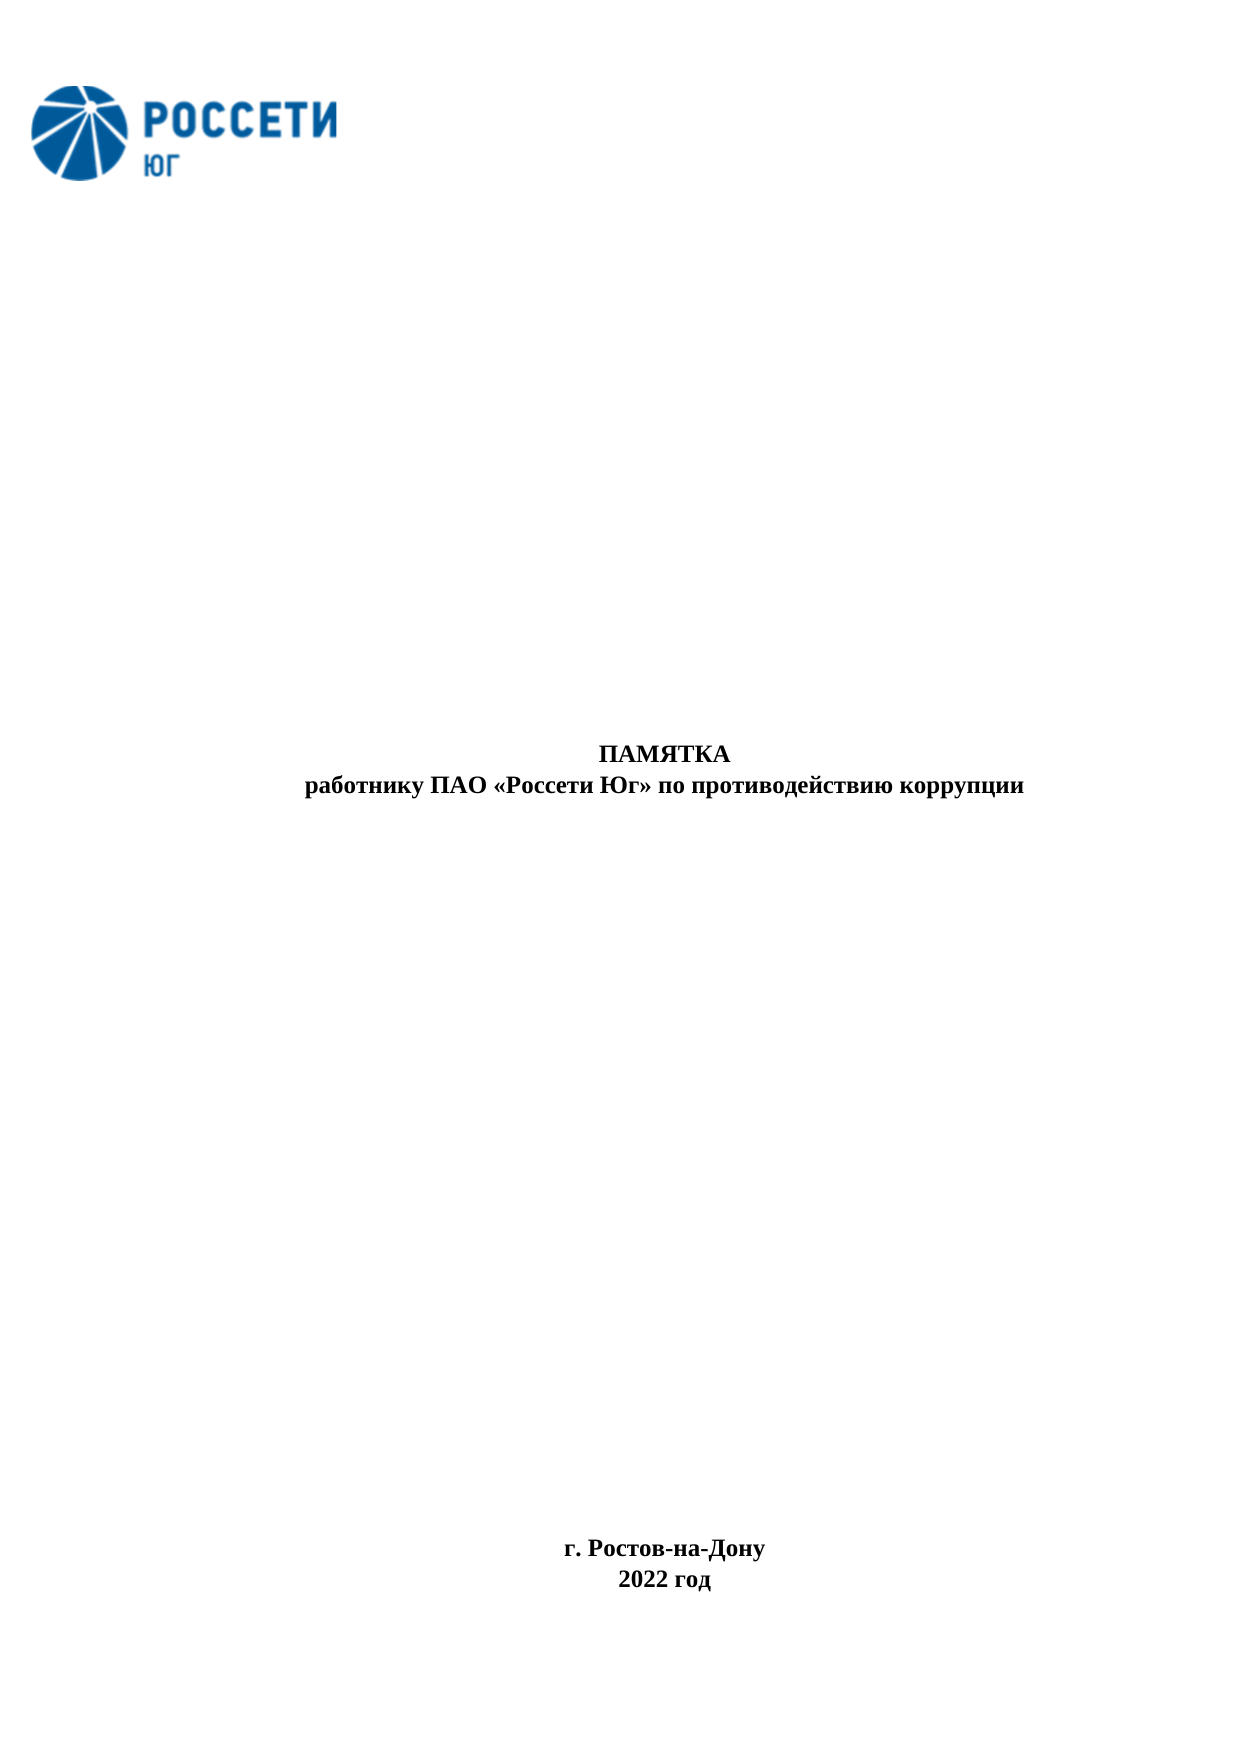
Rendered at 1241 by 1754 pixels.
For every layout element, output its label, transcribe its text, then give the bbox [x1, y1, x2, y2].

text ПАМЯТКА [177, 739, 1152, 768]
text работнику ПАО «Россети Юг» по противодействию коррупции [177, 770, 1152, 799]
text 2022 год [177, 1564, 1152, 1593]
picture [31, 86, 337, 181]
text г. Ростов-на-Дону [177, 1533, 1152, 1562]
